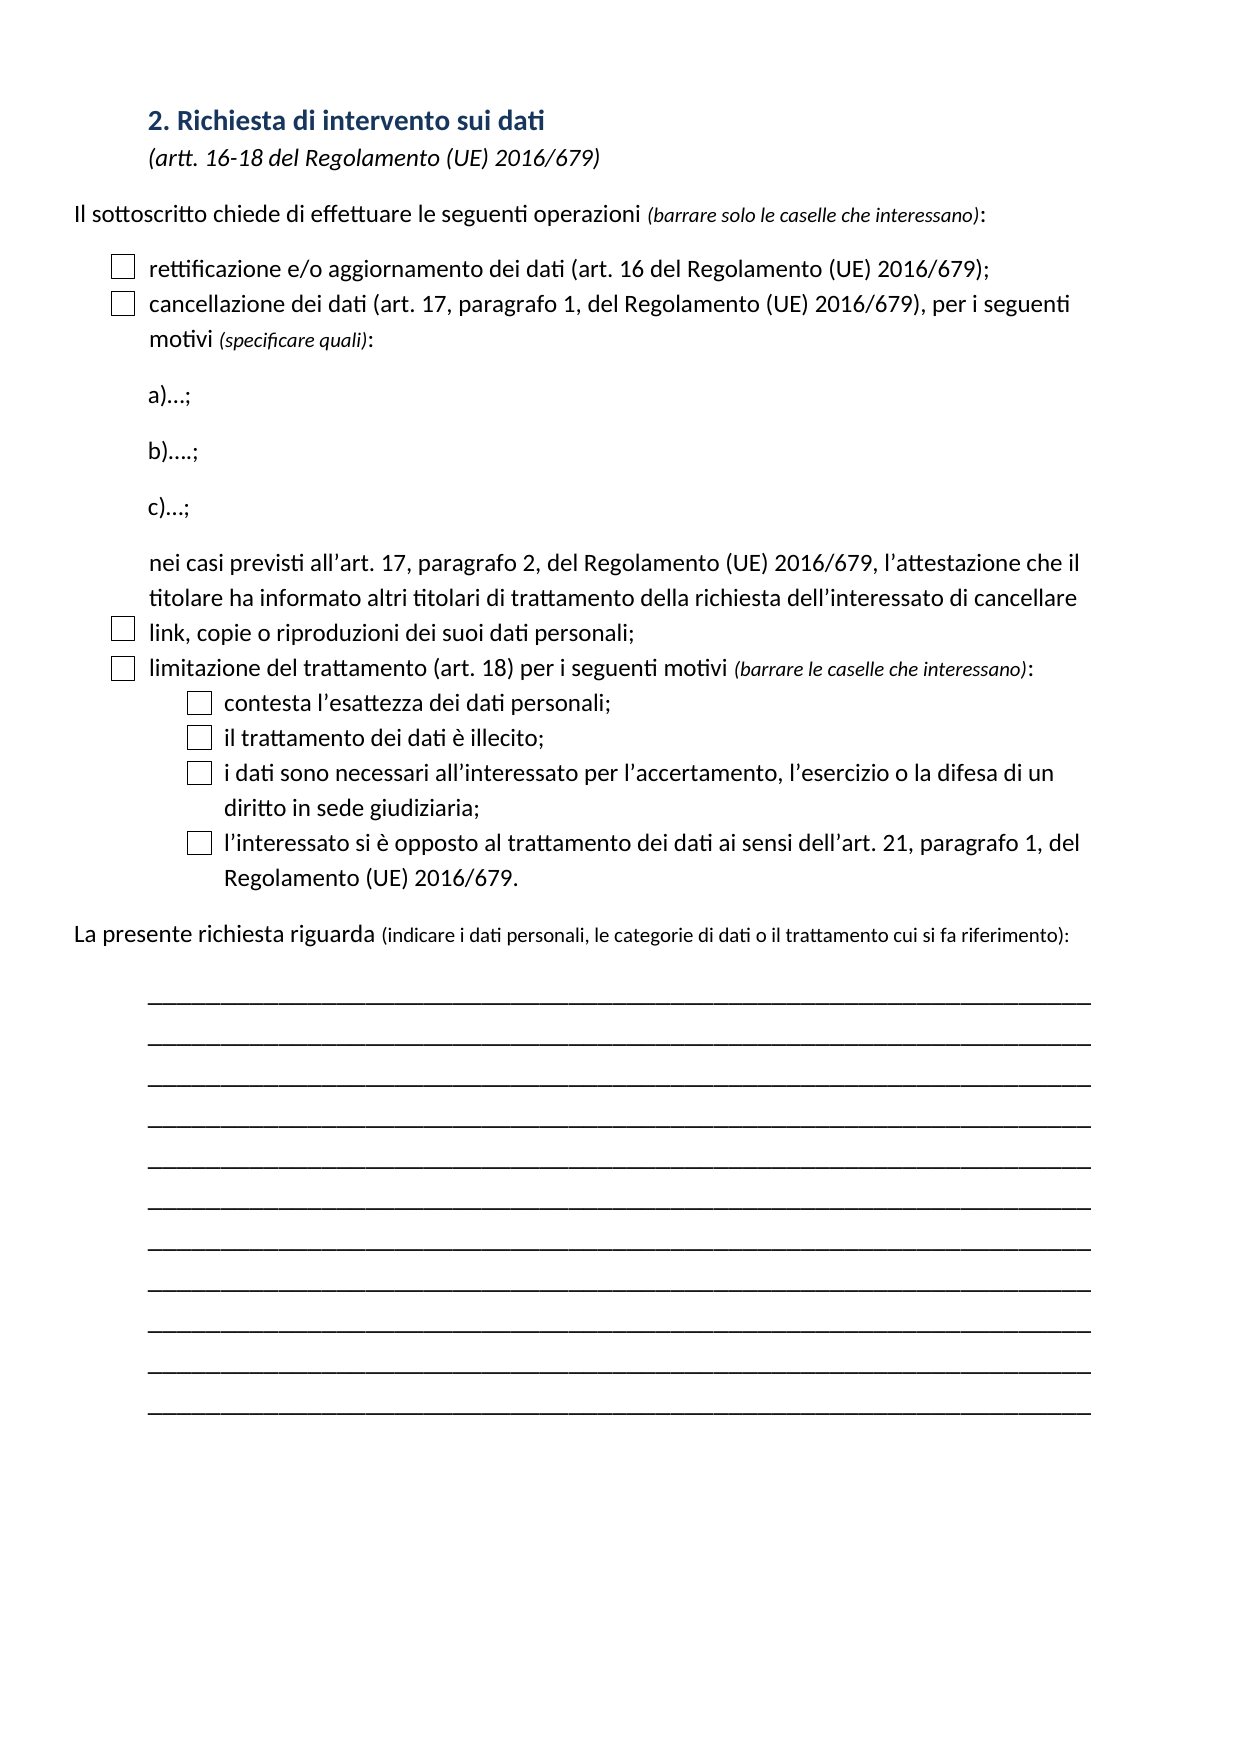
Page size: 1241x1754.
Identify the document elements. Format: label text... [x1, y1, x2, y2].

list l’interessato si è opposto al trattamento dei dati ai sensi dell’art. 21, paragrafo 1, del Regolamento (UE) 2016/679. [224, 827, 1093, 892]
list contesta l’esattezza dei dati personali; [224, 687, 1093, 717]
list nei casi previsti all’art. 17, paragrafo 2, del Regolamento (UE) 2016/679, l’attestazione che il titolare ha informato altri titolari di trattamento della richiesta dell’interessato di cancellare link, copie o riproduzioni dei suoi dati personali; [149, 547, 1093, 647]
text Il sottoscritto chiede di effettuare le seguenti operazioni (barrare solo le caselle che interessano): [74, 198, 1093, 228]
text La presente richiesta riguarda (indicare i dati personali, le categorie di dati o il trattamento cui si fa riferimento): [74, 918, 1093, 948]
list cancellazione dei dati (art. 17, paragrafo 1, del Regolamento (UE) 2016/679), per i seguenti motivi (specificare quali): [149, 288, 1093, 354]
list limitazione del trattamento (art. 18) per i seguenti motivi (barrare le caselle che interessano): [149, 652, 1093, 682]
text a)…; [148, 379, 1093, 410]
text b)….; [148, 435, 1093, 466]
text 2. Richiesta di intervento sui dati (artt. 16-18 del Regolamento (UE) 2016/679) [148, 102, 1093, 172]
list il trattamento dei dati è illecito; [224, 722, 1093, 752]
text c)…; [148, 491, 1093, 522]
list rettificazione e/o aggiornamento dei dati (art. 16 del Regolamento (UE) 2016/679); [149, 253, 1093, 284]
list i dati sono necessari all’interessato per l’accertamento, l’esercizio o la difesa di un diritto in sede giudiziaria; [224, 757, 1093, 822]
text ___________________________________________________________________________________________________________________________________________________________________________________________________________________________________________________________________________________________________________________________________________________________________________________________________________________________________________________________________________________________________________________________________________________________________________________________________________________________________________________________________________________________________________________________________________ [148, 973, 1093, 1418]
